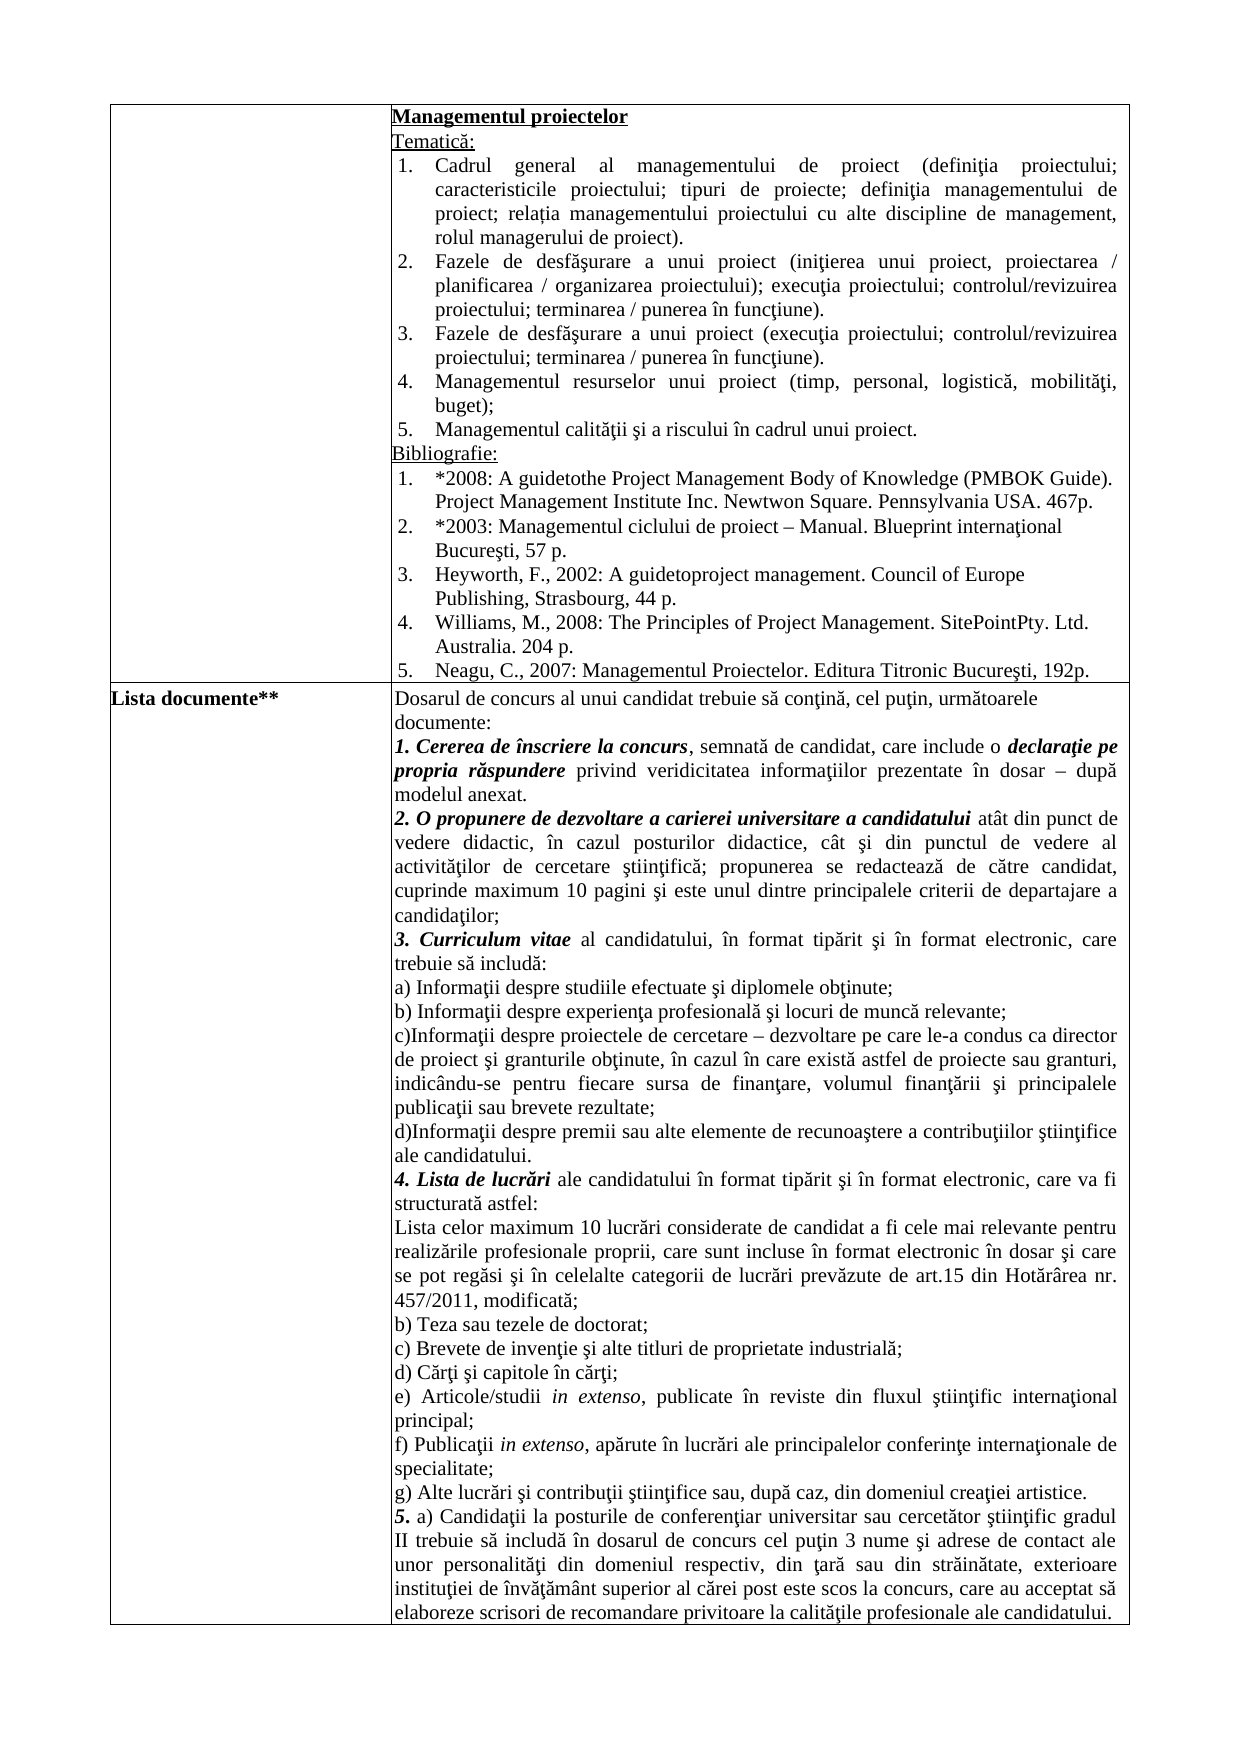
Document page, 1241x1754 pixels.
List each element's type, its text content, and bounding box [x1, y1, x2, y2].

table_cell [392, 105, 1129, 682]
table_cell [111, 105, 391, 682]
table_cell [392, 683, 1129, 1624]
table_cell Lista documente** [111, 683, 391, 1624]
